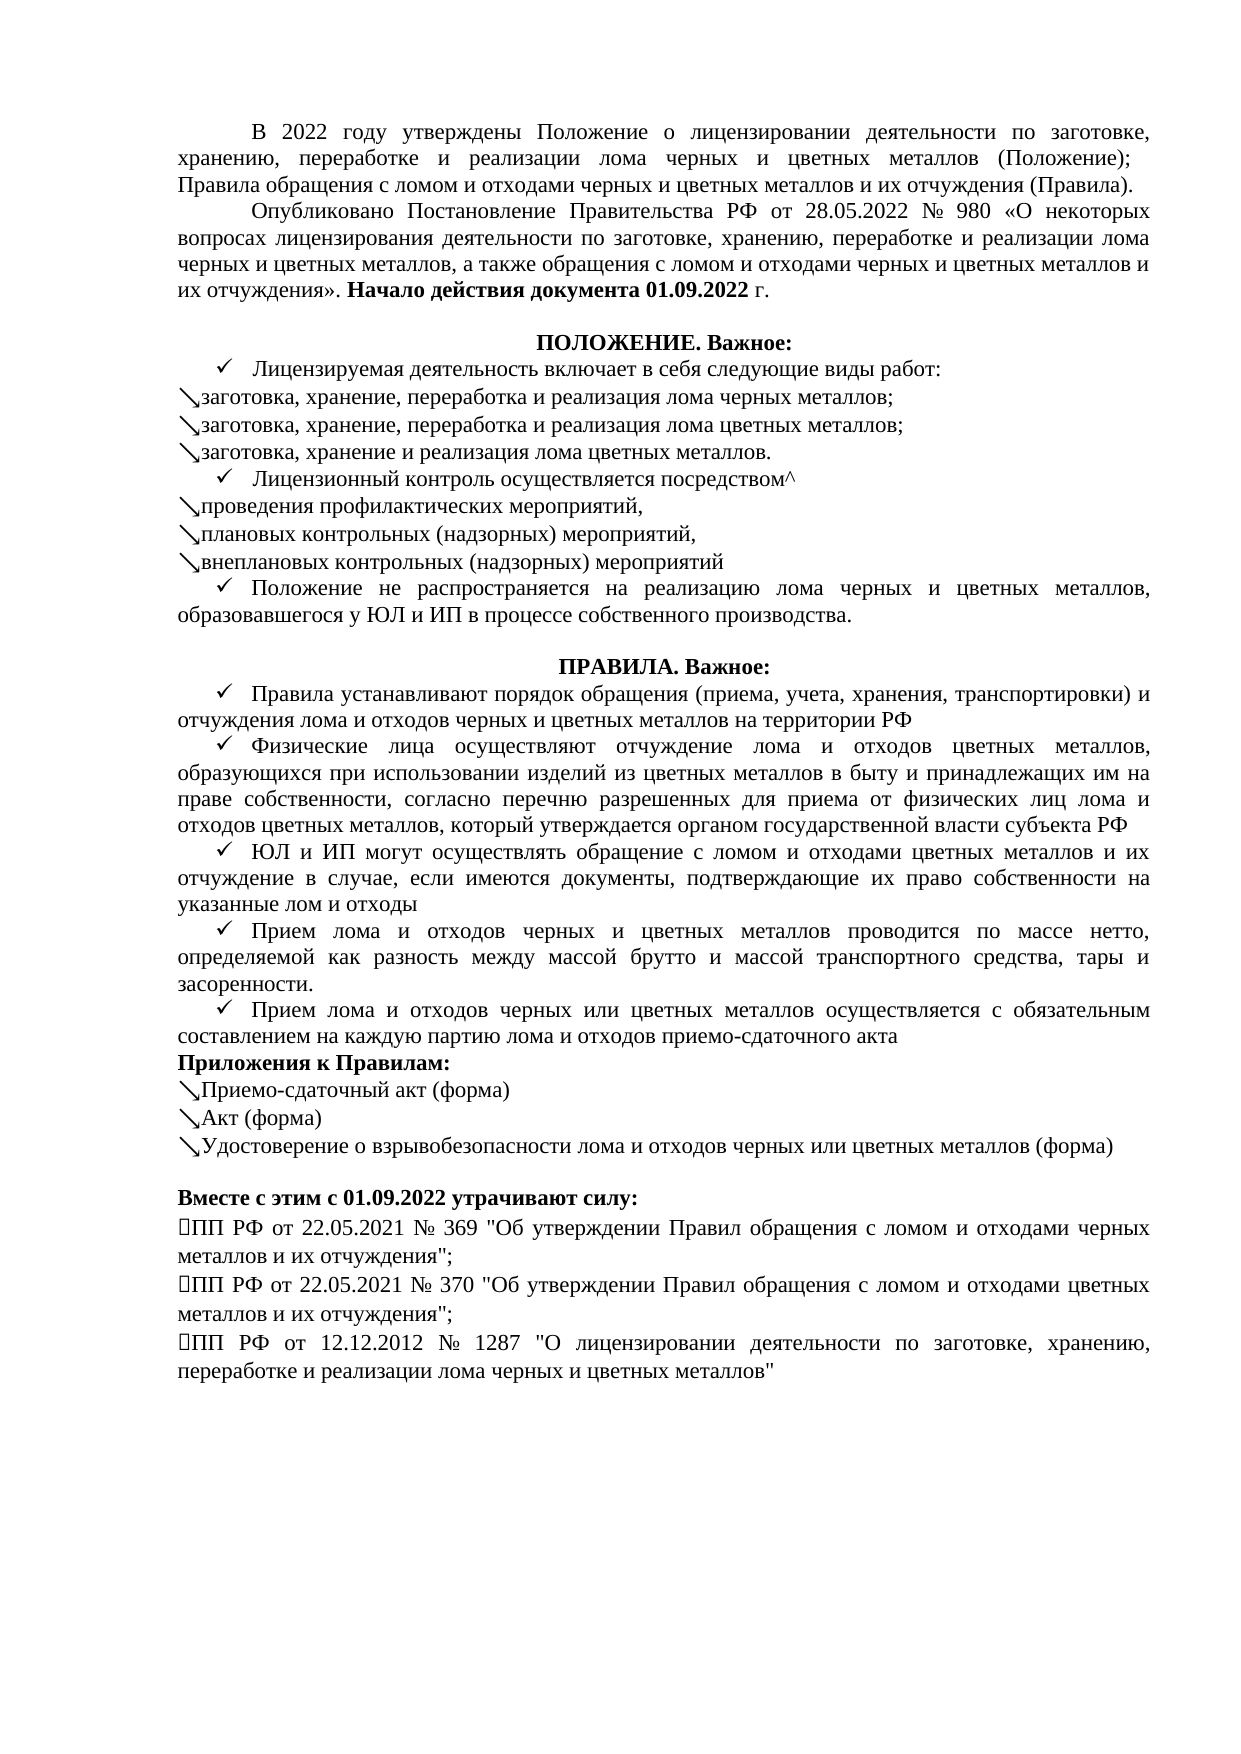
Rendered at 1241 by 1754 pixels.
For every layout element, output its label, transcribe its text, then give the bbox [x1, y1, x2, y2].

text ↘заготовка, хранение, переработка и реализация лома черных металлов; [177, 382, 1152, 409]
text Опубликовано Постановление Правительства РФ от 28.05.2022 № 980 «О некоторых вопросах лицензирования деятельности по заготовке, хранению, переработке и реализации лома черных и цветных металлов, а также обращения с ломом и отходами черных и цветных металлов и их отчуждения». Начало действия документа 01.09.2022 г. [177, 197, 1152, 303]
text Приложения к Правилам: [177, 1049, 1152, 1075]
text ↘проведения профилактических мероприятий, [177, 491, 1152, 519]
list Правила устанавливают порядок обращения (приема, учета, хранения, транспортировки) и отчуждения лома и отходов черных и цветных металлов на территории РФ [177, 680, 1152, 732]
text ПРАВИЛА. Важное: [177, 653, 1152, 680]
text Вместе с этим с 01.09.2022 утрачивают силу: [177, 1184, 1152, 1211]
list Физические лица осуществляют отчуждение лома и отходов цветных металлов, образующихся при использовании изделий из цветных металлов в быту и принадлежащих им на праве собственности, согласно перечню разрешенных для приема от физических лиц лома и отходов цветных металлов, который утверждается органом государственной власти субъекта РФ [177, 732, 1152, 838]
text ↘Удостоверение о взрывобезопасности лома и отходов черных или цветных металлов (форма) [177, 1130, 1152, 1158]
text ↘внеплановых контрольных (надзорных) мероприятий [177, 547, 1152, 574]
text ✅ПП РФ от 22.05.2021 № 370 "Об утверждении Правил обращения с ломом и отходами цветных металлов и их отчуждения"; [177, 1268, 1152, 1326]
list Прием лома и отходов черных и цветных металлов проводится по массе нетто, определяемой как разность между массой брутто и массой транспортного средства, тары и засоренности. [177, 917, 1152, 996]
list Положение не распространяется на реализацию лома черных и цветных металлов, образовавшегося у ЮЛ и ИП в процессе собственного производства. [177, 574, 1152, 627]
list ЮЛ и ИП могут осуществлять обращение с ломом и отходами цветных металлов и их отчуждение в случае, если имеются документы, подтверждающие их право собственности на указанные лом и отходы [177, 838, 1152, 917]
text ✅ПП РФ от 22.05.2021 № 369 "Об утверждении Правил обращения с ломом и отходами черных металлов и их отчуждения"; [177, 1211, 1152, 1268]
text ↘заготовка, хранение и реализация лома цветных металлов. [177, 437, 1152, 465]
text В 2022 году утверждены Положение о лицензировании деятельности по заготовке, хранению, переработке и реализации лома черных и цветных металлов (Положение); Правила обращения с ломом и отходами черных и цветных металлов и их отчуждения (Правила). [177, 118, 1152, 197]
text ↘Акт (форма) [177, 1103, 1152, 1130]
list Лицензируемая деятельность включает в себя следующие виды работ: [215, 355, 1152, 382]
text ↘Приемо-сдаточный акт (форма) [177, 1075, 1152, 1103]
text ↘заготовка, хранение, переработка и реализация лома цветных металлов; [177, 409, 1152, 437]
list Прием лома и отходов черных или цветных металлов осуществляется с обязательным составлением на каждую партию лома и отходов приемо-сдаточного акта [177, 996, 1152, 1049]
text ПОЛОЖЕНИЕ. Важное: [177, 329, 1152, 355]
list Лицензионный контроль осуществляется посредством^ [215, 465, 1152, 491]
text ↘плановых контрольных (надзорных) мероприятий, [177, 519, 1152, 547]
text ✅ПП РФ от 12.12.2012 № 1287 "О лицензировании деятельности по заготовке, хранению, переработке и реализации лома черных и цветных металлов" [177, 1326, 1152, 1384]
